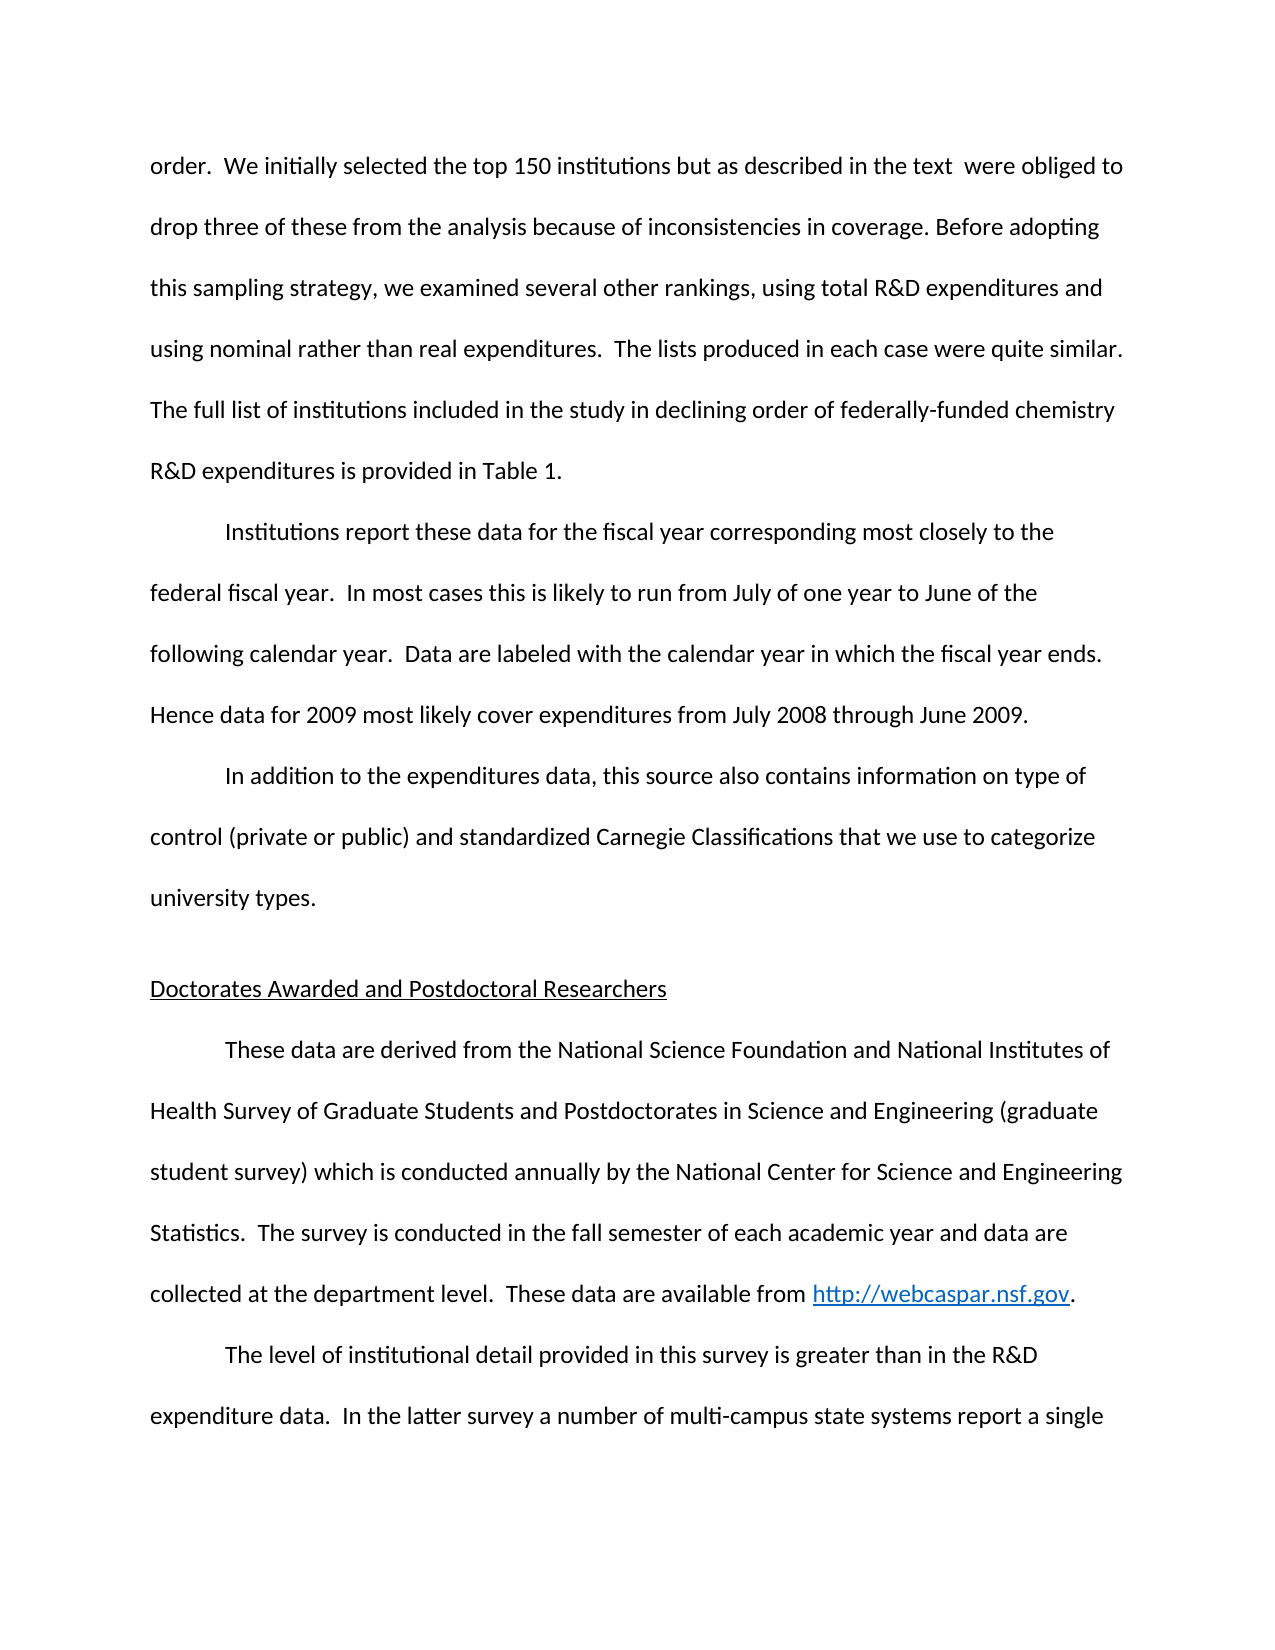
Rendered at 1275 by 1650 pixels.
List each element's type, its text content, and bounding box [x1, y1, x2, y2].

text These data are derived from the National Science Foundation and National Institutes of Health Survey of Graduate Students and Postdoctorates in Science and Engineering (graduate student survey) which is conducted annually by the National Center for Science and Engineering Statistics. The survey is conducted in the fall semester of each academic year and data are collected at the department level. These data are available from http://webcaspar.nsf.gov. [150, 1034, 1125, 1308]
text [150, 150, 1125, 486]
text Institutions report these data for the fiscal year corresponding most closely to the federal fiscal year. In most cases this is likely to run from July of one year to June of the following calendar year. Data are labeled with the calendar year in which the fiscal year ends. Hence data for 2009 most likely cover expenditures from July 2008 through June 2009. [150, 516, 1125, 730]
text In addition to the expenditures data, this source also contains information on type of control (private or public) and standardized Carnegie Classifications that we use to categorize university types. [150, 760, 1125, 913]
text Doctorates Awarded and Postdoctoral Researchers [150, 973, 1125, 1003]
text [150, 1339, 1125, 1431]
